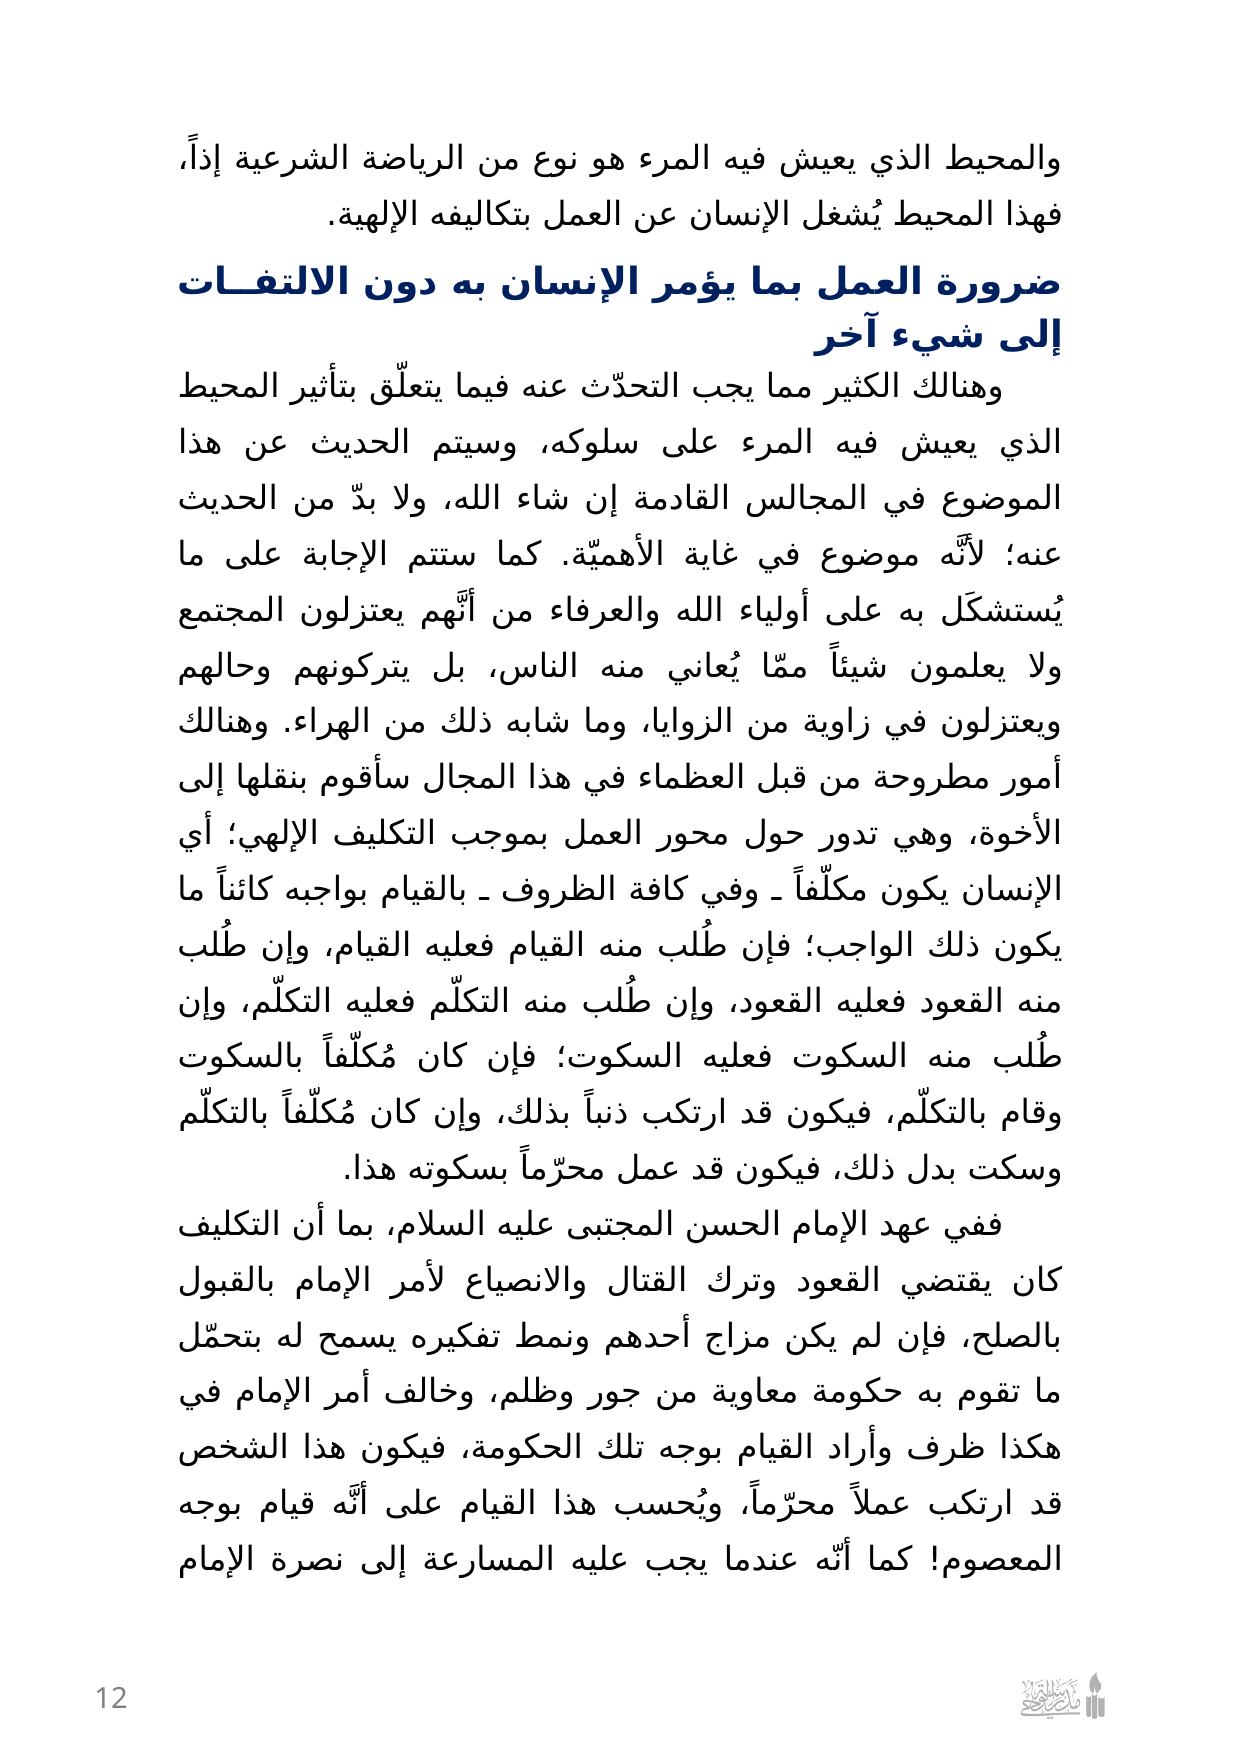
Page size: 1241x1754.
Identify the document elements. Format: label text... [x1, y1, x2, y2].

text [177, 1202, 1063, 1593]
text وهنالك الكثير مما يجب التحدّث عنه فيما يتعلّق بتأثير المحيط الذي يعيش فيه المرء على سلوكه، وسيتم الحديث عن هذا الموضوع في المجالس القادمة إن شاء الله، ولا بدّ من الحديث عنه؛ لأنَّه موضوع في غاية الأهميّة. كما ستتم الإجابة على ما يُستشكَل به على أولياء الله والعرفاء من أنَّهم يعتزلون المجتمع ولا يعلمون شيئاً ممّا يُعاني منه الناس، بل يتركونهم وحالهم ويعتزلون في زاوية من الزوايا، وما شابه ذلك من الهراء. وهنالك أمور مطروحة من قبل العظماء في هذا المجال سأقوم بنقلها إلى الأخوة، وهي تدور حول محور العمل بموجب التكليف الإلهي؛ أي الإنسان يكون مكلّفاً ـ وفي كافة الظروف ـ بالقيام بواجبه كائناً ما يكون ذلك الواجب؛ فإن طُلب منه القيام فعليه القيام، وإن طُلب منه القعود فعليه القعود، وإن طُلب منه التكلّم فعليه التكلّم، وإن طُلب منه السكوت فعليه السكوت؛ فإن كان مُكلّفاً بالسكوت وقام بالتكلّم، فيكون قد ارتكب ذنباً بذلك، وإن كان مُكلّفاً بالتكلّم وسكت بدل ذلك، فيكون قد عمل محرّماً بسكوته هذا. [177, 364, 1063, 1202]
title ضرورة العمل بما يؤمر الإنسان به دون الالتفات إلى شيء آخر [177, 260, 1063, 356]
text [177, 136, 1063, 247]
picture [1020, 1672, 1105, 1719]
